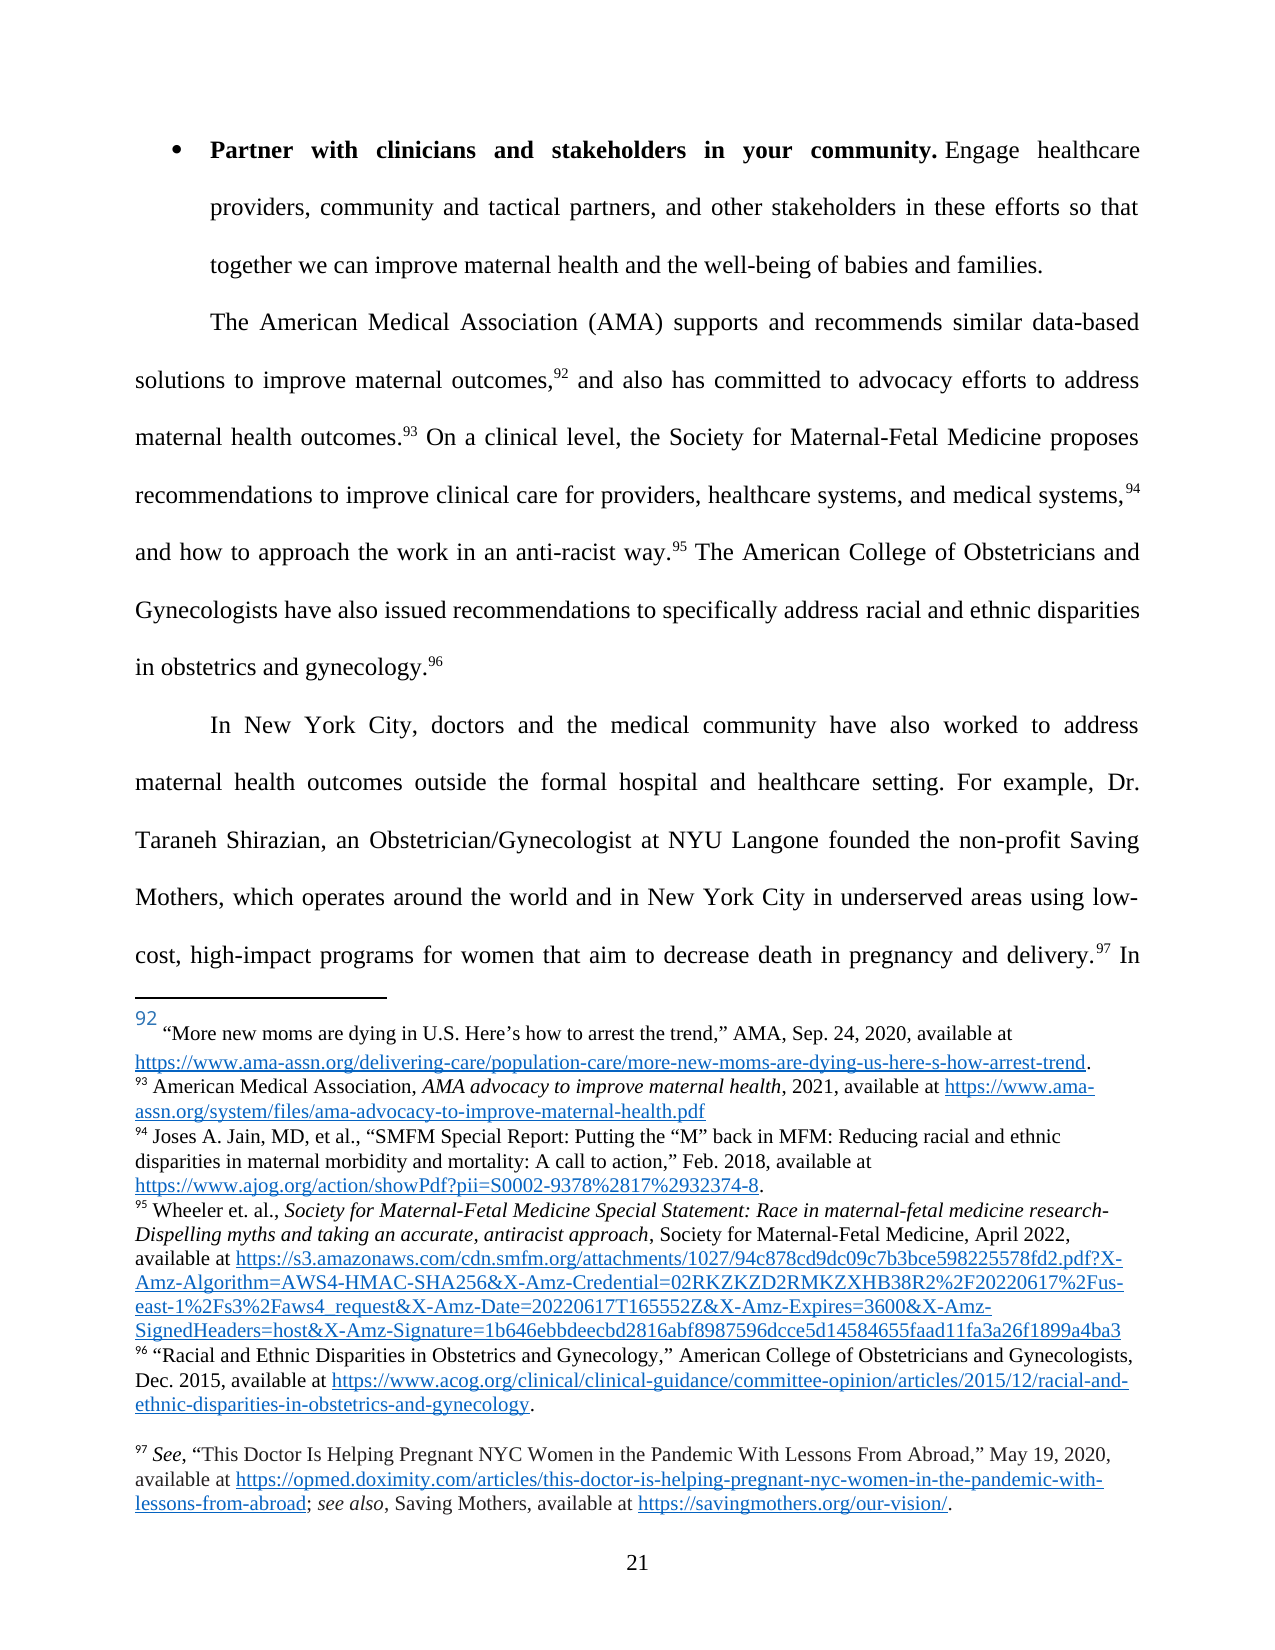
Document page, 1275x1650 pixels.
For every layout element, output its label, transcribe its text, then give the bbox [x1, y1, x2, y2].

text The American Medical Association (AMA) supports and recommends similar data-based solutions to improve maternal outcomes, and also has committed to advocacy efforts to address maternal health outcomes. On a clinical level, the Society for Maternal-Fetal Medicine proposes recommendations to improve clinical care for providers, healthcare systems, and medical systems, and how to approach the work in an anti-racist way. The American College of Obstetricians and Gynecologists have also issued recommendations to specifically address racial and ethnic disparities in obstetrics and gynecology. [135, 307, 1140, 681]
text In New York City, doctors and the medical community have also worked to address maternal health outcomes outside the formal hospital and healthcare setting. For example, Dr. Taraneh Shirazian, an Obstetrician/Gynecologist at NYU Langone founded the non-profit Saving Mothers, which operates around the world and in New York City in underserved areas using low-cost, high-impact programs for women that aim to decrease death in pregnancy and delivery. In 2020, Saving Mothers created a program in New York City called “mPOWHER,” which teaches community health workers how to identify high-risk patients in the home, how to talk about complications, teach about medical risk in pregnancy, and teach pregnant women how to communicate with their physicians to help ensure their health is prioritized in the health care system. [135, 710, 1140, 969]
list Partner with clinicians and stakeholders in your community. Engage healthcare providers, community and tactical partners, and other stakeholders in these efforts so that together we can improve maternal health and the well-being of babies and families. [172, 135, 1140, 279]
